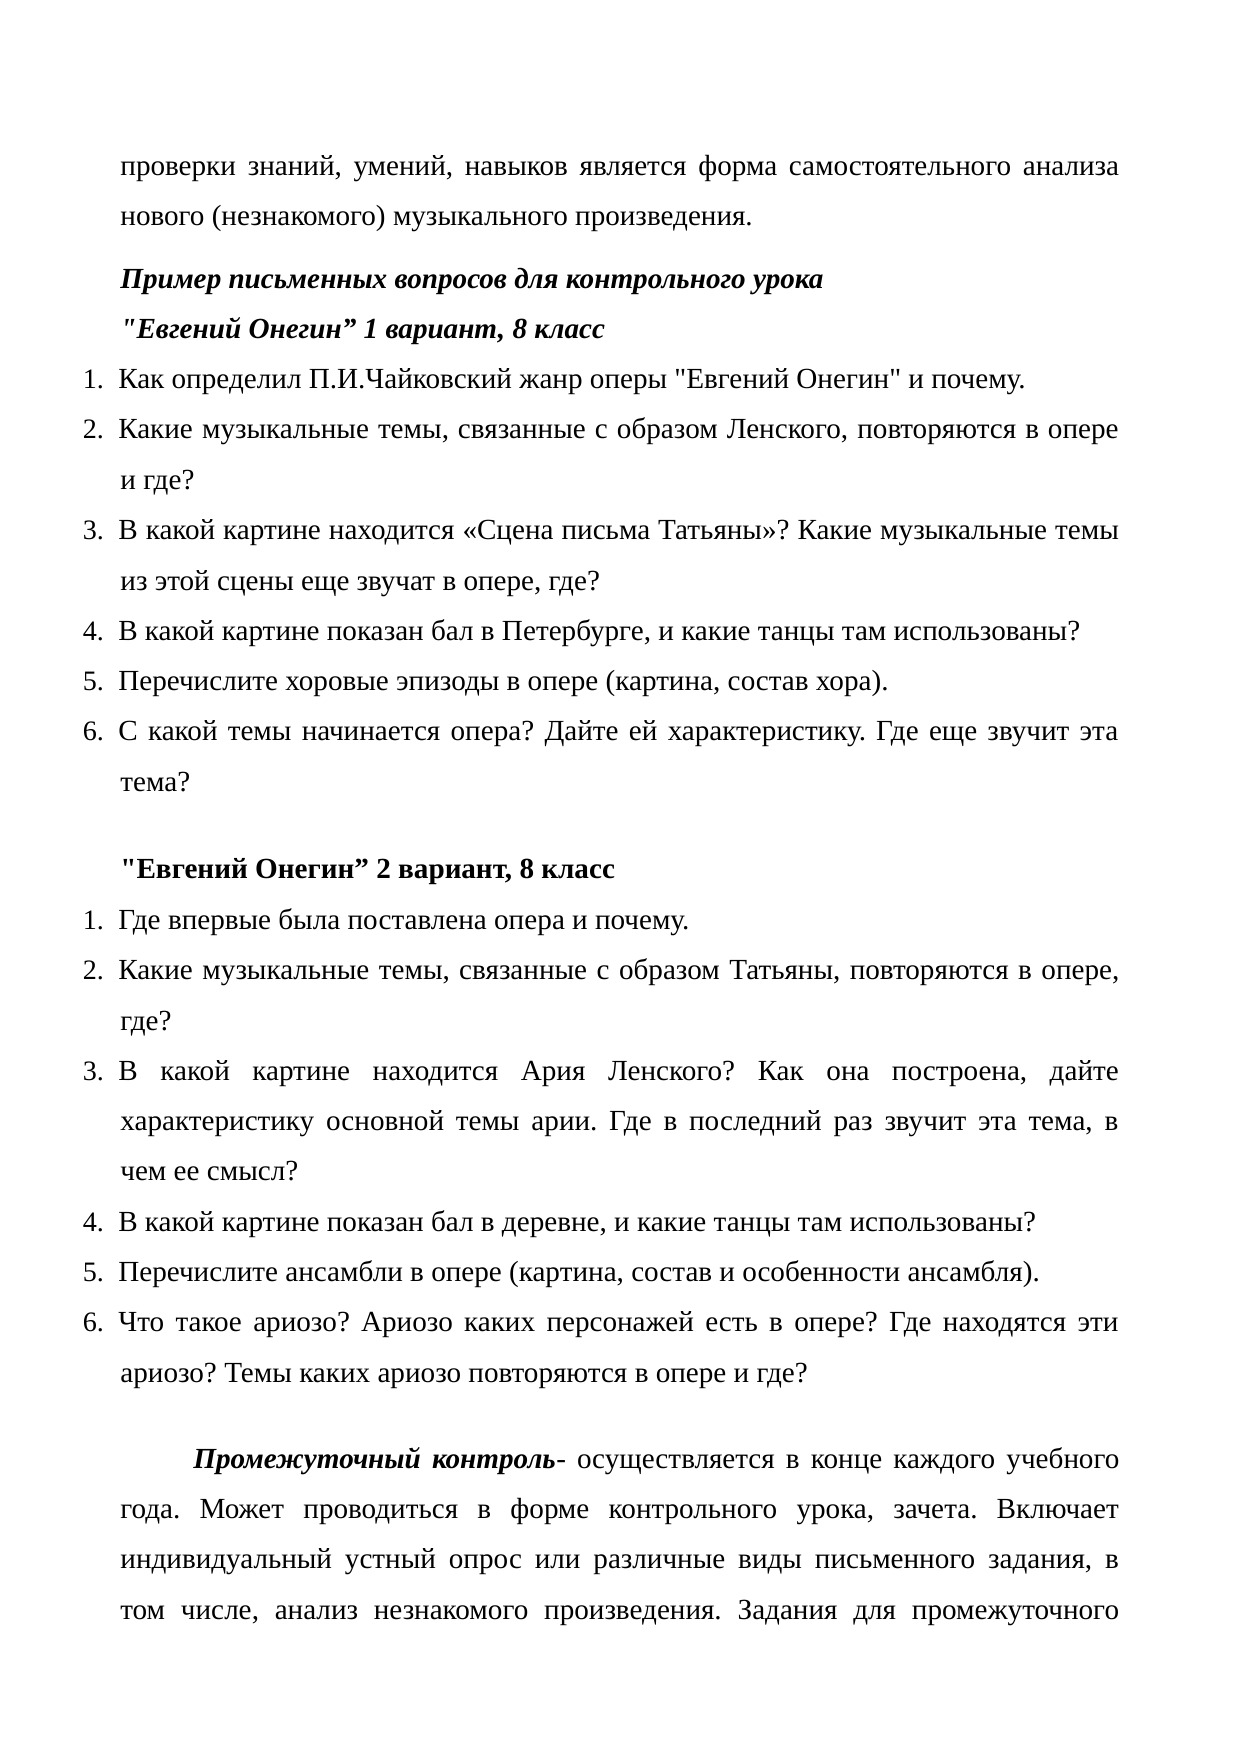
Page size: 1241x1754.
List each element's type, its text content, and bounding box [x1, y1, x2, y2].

list Что такое ариозо? Ариозо каких персонажей есть в опере? Где находятся эти ариозо? Темы каких ариозо повторяются в опере и где? [83, 1304, 1120, 1388]
list Какие музыкальные темы, связанные с образом Татьяны, повторяются в опере, где? [83, 952, 1120, 1036]
list Где впервые была поставлена опера и почему. [83, 902, 1122, 936]
list Как определил П.И.Чайковский жанр оперы "Евгений Онегин" и почему. [83, 361, 1120, 395]
text Пример письменных вопросов для контрольного урока "Евгений Онегин” 1 вариант, 8 класс [120, 261, 878, 344]
list Какие музыкальные темы, связанные с образом Ленского, повторяются в опере и где? [83, 412, 1120, 496]
list С какой темы начинается опера? Дайте ей характеристику. Где еще звучит эта тема? [83, 713, 1120, 797]
list В какой картине показан бал в Петербурге, и какие танцы там использованы? [83, 613, 1120, 646]
list В какой картине находится Ария Ленского? Как она построена, дайте характеристику основной темы арии. Где в последний раз звучит эта тема, в чем ее смысл? [83, 1053, 1120, 1187]
list Перечислите хоровые эпизоды в опере (картина, состав хора). [83, 663, 1122, 697]
text "Евгений Онегин” 2 вариант, 8 класс [120, 852, 1122, 885]
list В какой картине находится «Сцена письма Татьяны»? Какие музыкальные темы из этой сцены еще звучат в опере, где? [83, 512, 1120, 596]
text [120, 148, 1120, 231]
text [120, 1441, 1120, 1625]
list В какой картине показан бал в деревне, и какие танцы там использованы? [83, 1204, 1120, 1237]
list Перечислите ансамбли в опере (картина, состав и особенности ансамбля). [83, 1254, 1120, 1288]
